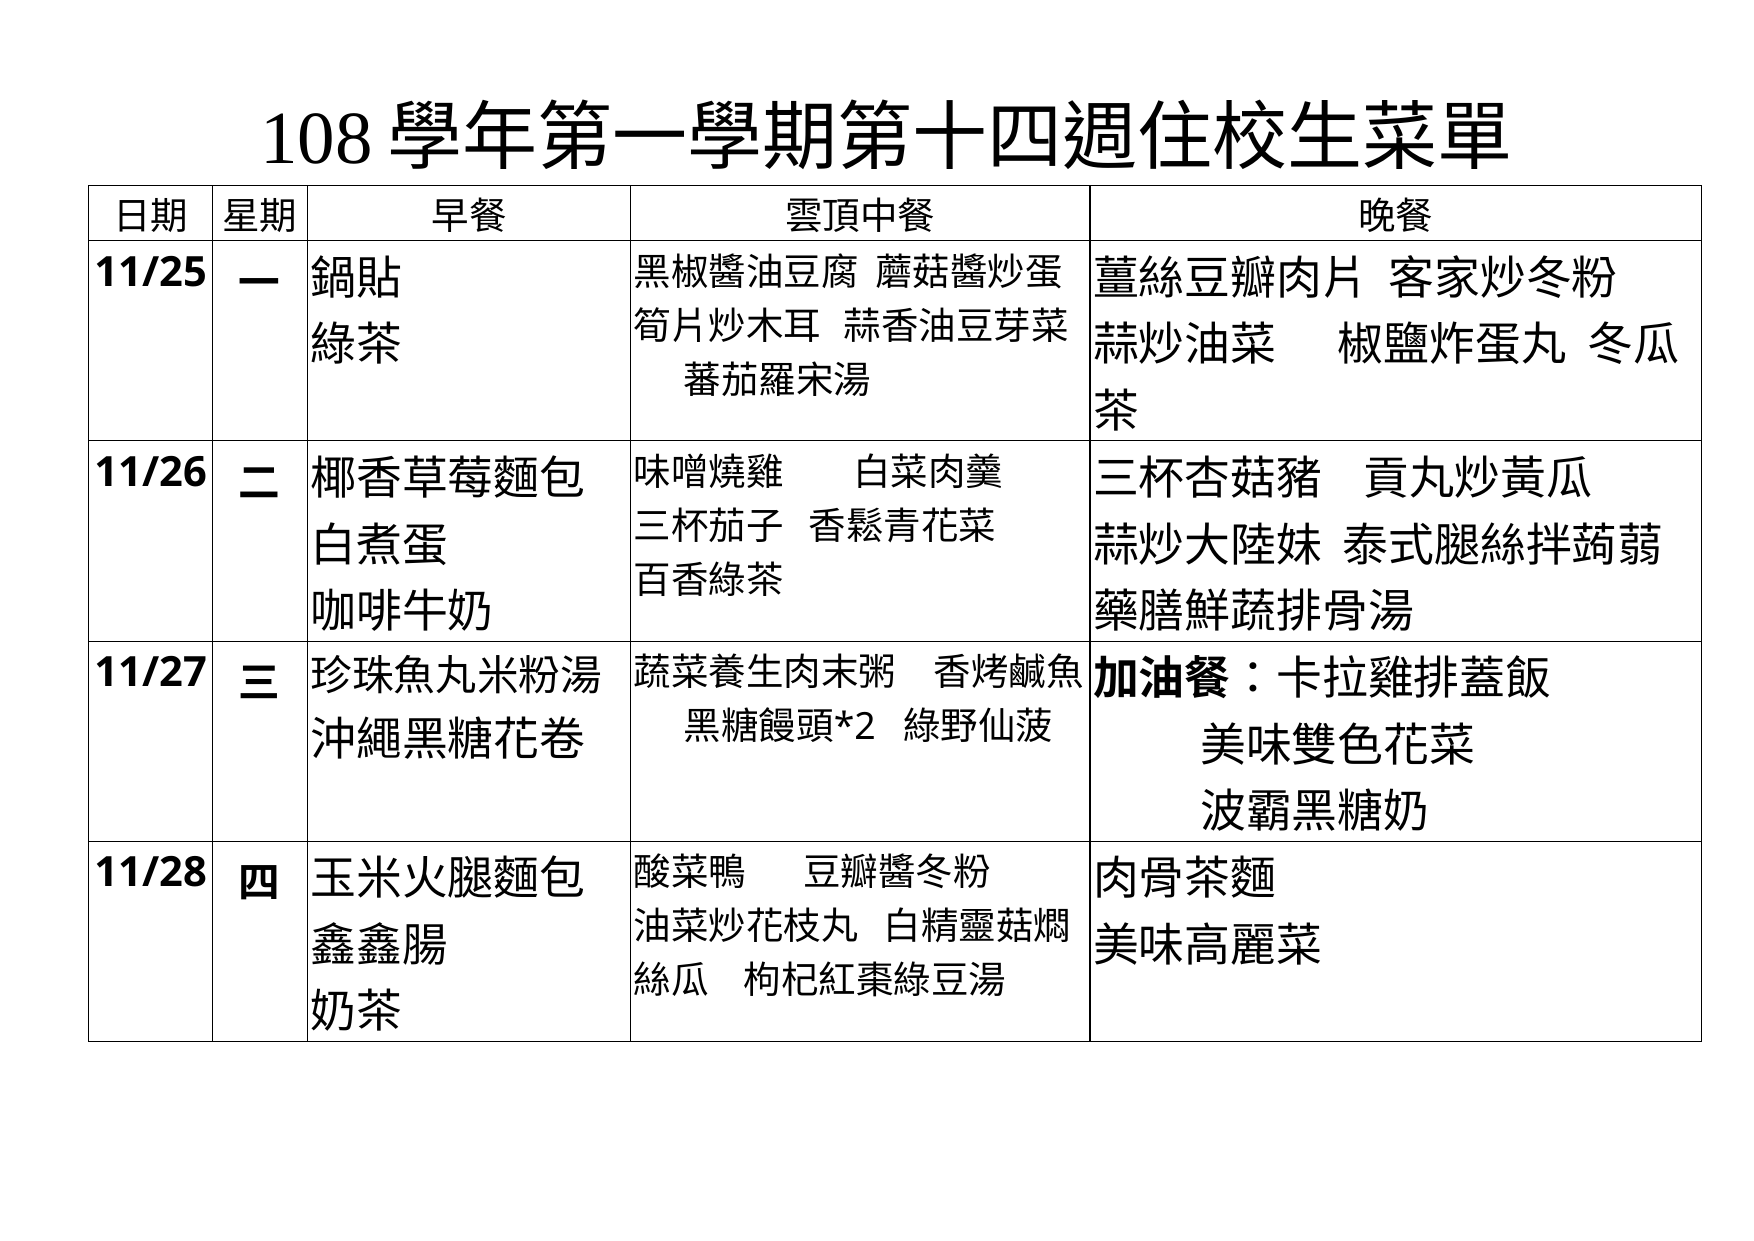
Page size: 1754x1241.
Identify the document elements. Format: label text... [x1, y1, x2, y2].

table_cell 酸菜鴨 豆瓣醬冬粉 油菜炒花枝丸 白精靈菇燜絲瓜 枸杞紅棗綠豆湯 [631, 842, 1089, 1041]
table_cell 二 [213, 441, 307, 641]
table_cell 11/27 [89, 642, 212, 841]
table_cell 一 [213, 241, 307, 440]
table_cell 加油餐：卡拉雞排蓋飯 美味雙色花菜 波霸黑糖奶 [1091, 642, 1701, 841]
table_header 晚餐 [1091, 186, 1701, 240]
table_header 日期 [89, 186, 212, 240]
table_cell 三 [213, 642, 307, 841]
table_cell 黑椒醬油豆腐 蘑菇醬炒蛋筍片炒木耳 蒜香油豆芽菜 蕃茄羅宋湯 [631, 241, 1089, 440]
table_header 星期 [213, 186, 307, 240]
table_cell 椰香草莓麵包 白煮蛋 咖啡牛奶 [308, 441, 630, 641]
table_cell 鍋貼 綠茶 [308, 241, 630, 440]
table_cell 味噌燒雞 白菜肉羹 三杯茄子 香鬆青花菜 百香綠茶 [631, 441, 1089, 641]
table_cell 珍珠魚丸米粉湯 沖繩黑糖花卷 [308, 642, 630, 841]
table_cell 肉骨茶麵 美味高麗菜 [1091, 842, 1701, 1041]
table_cell 三杯杏菇豬 貢丸炒黃瓜 蒜炒大陸妹 泰式腿絲拌蒟蒻藥膳鮮蔬排骨湯 [1091, 441, 1701, 641]
table_cell 蔬菜養生肉末粥 香烤鹹魚 黑糖饅頭*2 綠野仙菠 [631, 642, 1089, 841]
table_cell 11/26 [89, 441, 212, 641]
text 108學年第一學期第十四週住校生菜單 [74, 76, 1698, 185]
table_header 早餐 [308, 186, 630, 240]
table_cell 玉米火腿麵包 鑫鑫腸 奶茶 [308, 842, 630, 1041]
table_header 雲頂中餐 [631, 186, 1089, 240]
table_cell 11/28 [89, 842, 212, 1041]
table_cell 11/25 [89, 241, 212, 440]
table_cell 薑絲豆瓣肉片 客家炒冬粉 蒜炒油菜 椒鹽炸蛋丸 冬瓜茶 [1091, 241, 1701, 440]
table_cell 四 [213, 842, 307, 1041]
